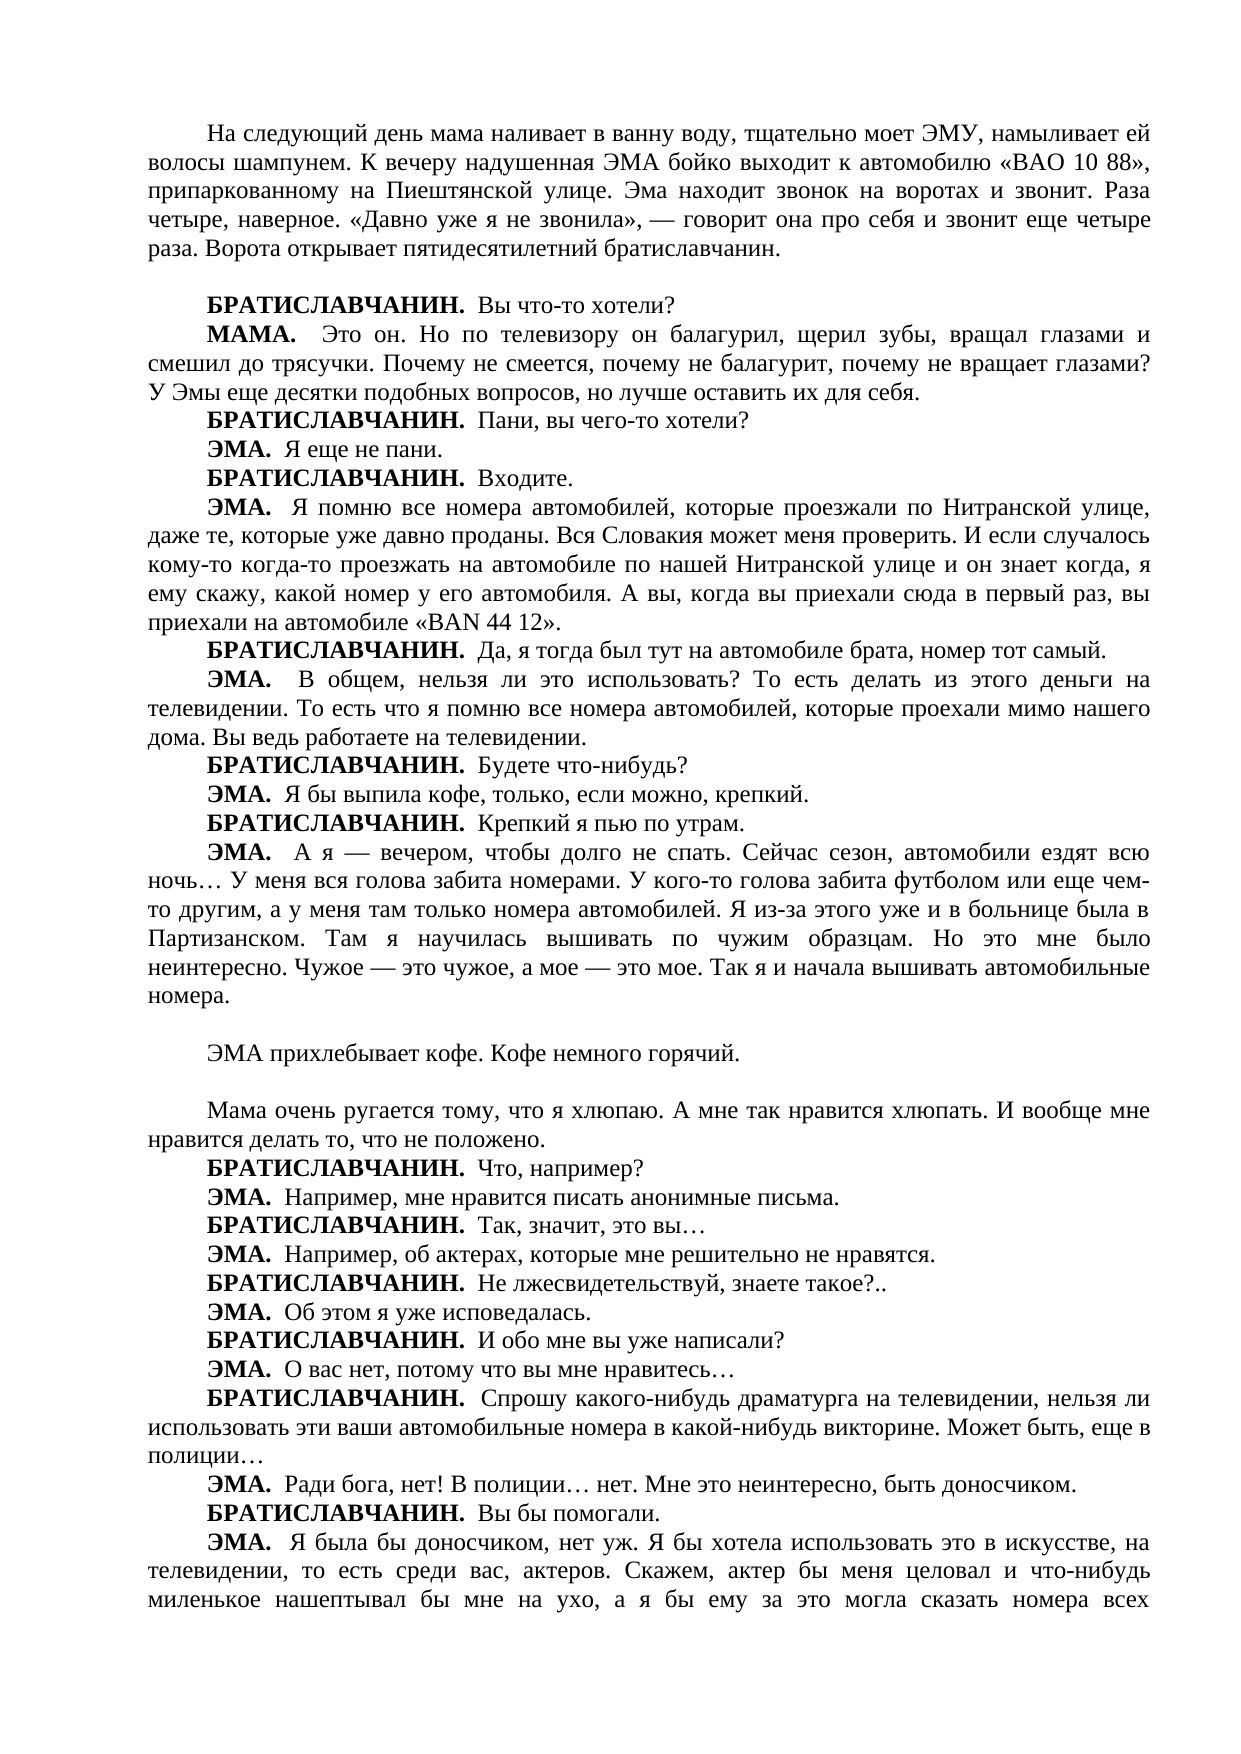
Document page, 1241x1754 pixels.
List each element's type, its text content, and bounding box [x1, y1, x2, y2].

text БРАТИСЛАВЧАНИН. Будете что-нибудь? [148, 751, 1152, 779]
text БРАТИСЛАВЧАНИН. Пани, вы чего-то хотели? [148, 406, 1152, 434]
text ЭМА. А я — вечером, чтобы долго не спать. Сейчас сезон, автомобили ездят всю ночь… У меня вся голова забита номерами. У кого-то голова забита футболом или еще чем-то другим, а у меня там только номера автомобилей. Я из-за этого уже и в больнице была в Партизанском. Там я научилась вышивать по чужим образцам. Но это мне было неинтересно. Чужое — это чужое, а мое — это мое. Так я и начала вышивать автомобильные номера. [148, 837, 1152, 1009]
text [148, 1527, 1152, 1613]
text БРАТИСЛАВЧАНИН. Не лжесвидетельствуй, знаете такое?.. [148, 1268, 1152, 1297]
text БРАТИСЛАВЧАНИН. Да, я тогда был тут на автомобиле брата, номер тот самый. [148, 636, 1152, 664]
text БРАТИСЛАВЧАНИН. Вы что-то хотели? [148, 291, 1152, 319]
text ЭМА прихлебывает кофе. Кофе немного горячий. [148, 1038, 1152, 1067]
text ЭМА. В общем, нельзя ли это использовать? То есть делать из этого деньги на телевидении. То есть что я помню все номера автомобилей, которые проехали мимо нашего дома. Вы ведь работаете на телевидении. [148, 664, 1152, 751]
text ЭМА. Например, об актерах, которые мне решительно не нравятся. [148, 1239, 1152, 1268]
text ЭМА. Например, мне нравится писать анонимные письма. [148, 1182, 1152, 1211]
text БРАТИСЛАВЧАНИН. Что, например? [148, 1153, 1152, 1182]
text БРАТИСЛАВЧАНИН. И обо мне вы уже написали? [148, 1326, 1152, 1354]
text БРАТИСЛАВЧАНИН. Спрошу какого-нибудь драматурга на телевидении, нельзя ли использовать эти ваши автомобильные номера в какой-нибудь викторине. Может быть, еще в полиции… [148, 1383, 1152, 1469]
text ЭМА. Я еще не пани. [148, 434, 1152, 463]
text ЭМА. Я помню все номера автомобилей, которые проезжали по Нитранской улице, даже те, которые уже давно проданы. Вся Словакия может меня проверить. И если случалось кому-то когда-то проезжать на автомобиле по нашей Нитранской улице и он знает когда, я ему скажу, какой номер у его автомобиля. А вы, когда вы приехали сюда в первый раз, вы приехали на автомобиле «BAN 44 12». [148, 492, 1152, 636]
text МАМА. Это он. Но по телевизору он балагурил, щерил зубы, вращал глазами и смешил до трясучки. Почему не смеется, почему не балагурит, почему не вращает глазами? У Эмы еще десятки подобных вопросов, но лучше оставить их для себя. [148, 319, 1152, 406]
text ЭМА. О вас нет, потому что вы мне нравитесь… [148, 1354, 1152, 1383]
text БРАТИСЛАВЧАНИН. Крепкий я пью по утрам. [148, 808, 1152, 837]
text ЭМА. Об этом я уже исповедалась. [148, 1297, 1152, 1326]
text ЭМА. Я бы выпила кофе, только, если можно, крепкий. [148, 779, 1152, 808]
text ЭМА. Ради бога, нет! В полиции… нет. Мне это неинтересно, быть доносчиком. [148, 1469, 1152, 1498]
text БРАТИСЛАВЧАНИН. Так, значит, это вы… [148, 1211, 1152, 1239]
text На следующий день мама наливает в ванну воду, тщательно моет ЭМУ, намыливает ей волосы шампунем. К вечеру надушенная ЭМА бойко выходит к автомобилю «ВАО 10 88», припаркованному на Пиештянской улице. Эма находит звонок на воротах и звонит. Раза четыре, наверное. «Давно уже я не звонила», — говорит она про себя и звонит еще четыре раза. Ворота открывает пятидесятилетний братиславчанин. [148, 118, 1152, 262]
text БРАТИСЛАВЧАНИН. Входите. [148, 463, 1152, 492]
text Мама очень ругается тому, что я хлюпаю. А мне так нравится хлюпать. И вообще мне нравится делать то, что не положено. [148, 1096, 1152, 1153]
text БРАТИСЛАВЧАНИН. Вы бы помогали. [148, 1498, 1152, 1527]
